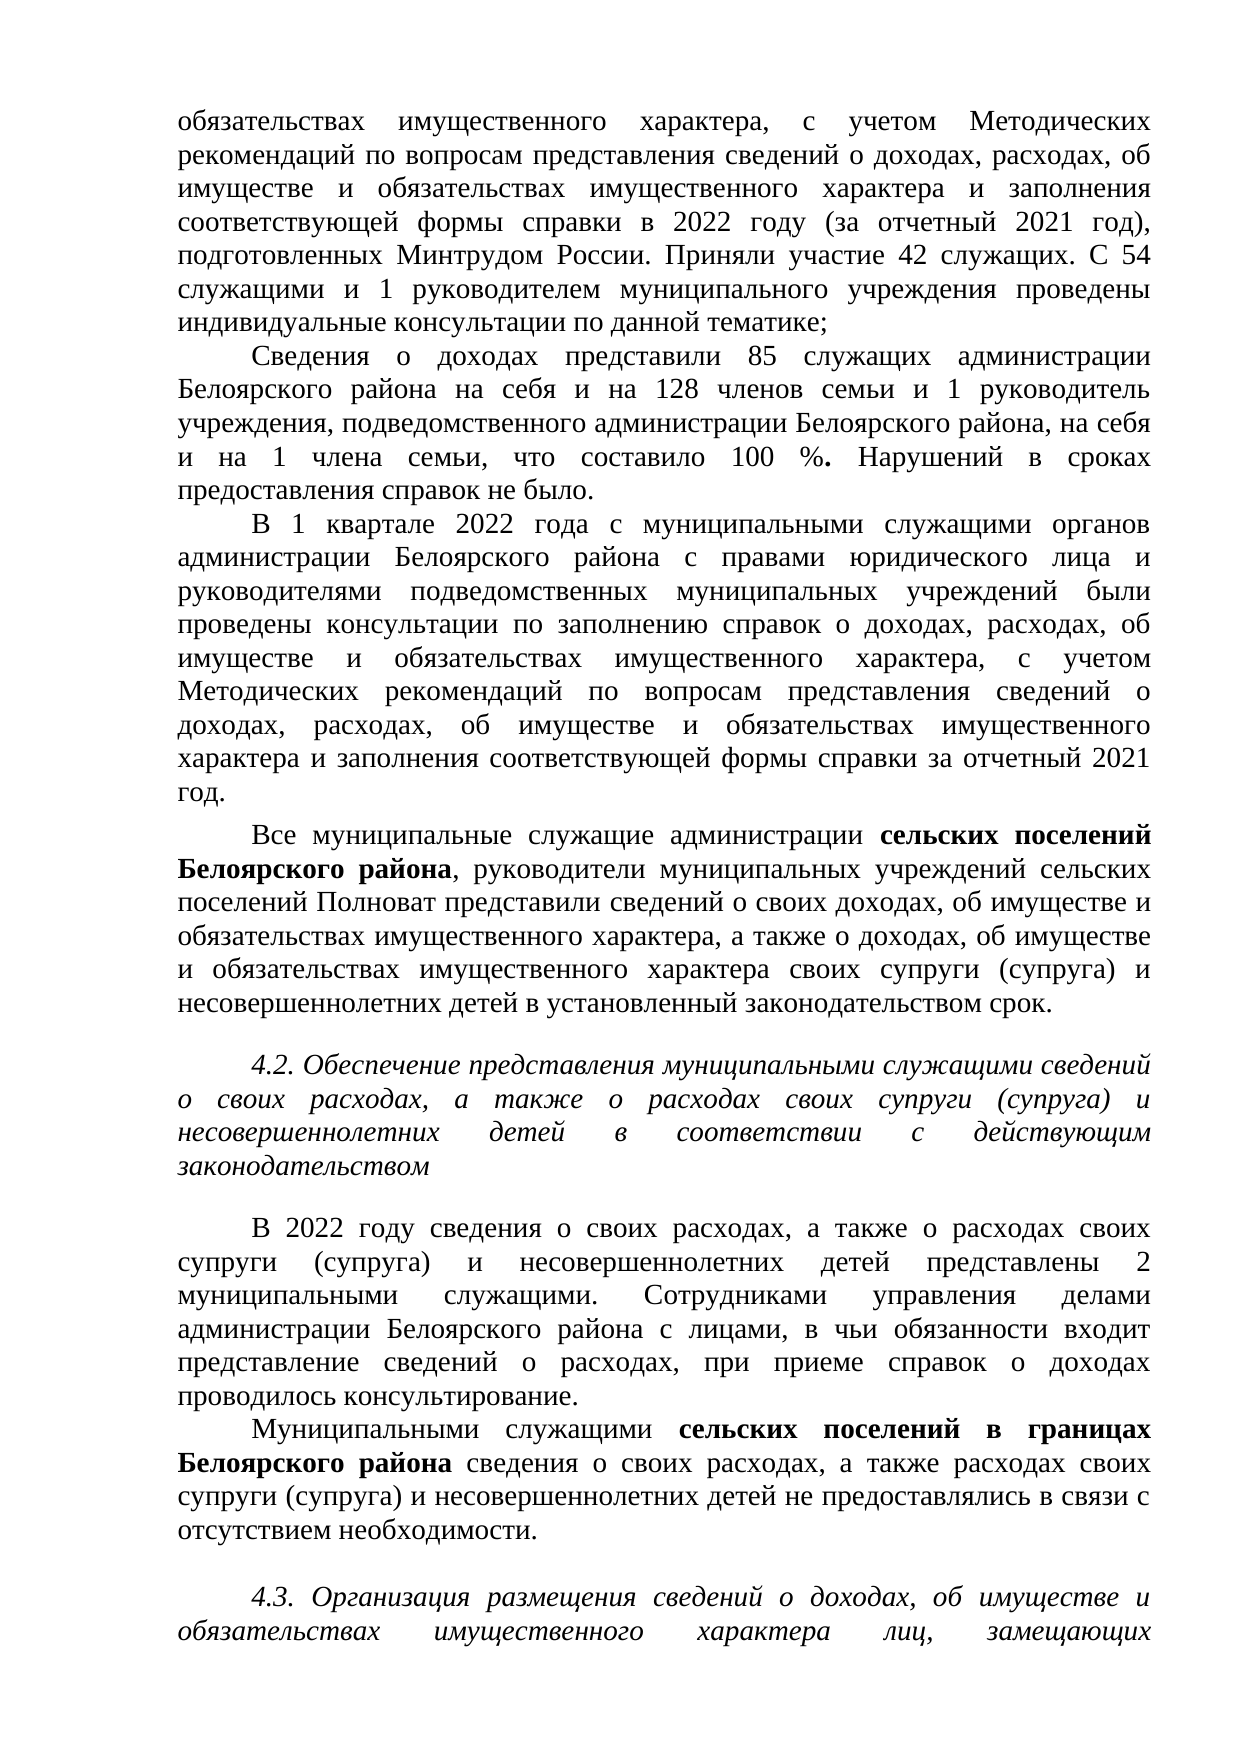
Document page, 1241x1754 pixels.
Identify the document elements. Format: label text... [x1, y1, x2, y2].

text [177, 1579, 1152, 1646]
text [177, 103, 1152, 338]
text Сведения о доходах представили 85 служащих администрации Белоярского района на себя и на 128 членов семьи и 1 руководитель учреждения, подведомственного администрации Белоярского района, на себя и на 1 члена семьи, что составило 100 %. Нарушений в сроках предоставления справок не было. [177, 338, 1152, 506]
text Все муниципальные служащие администрации сельских поселений Белоярского района, руководители муниципальных учреждений сельских поселений Полноват представили сведений о своих доходах, об имуществе и обязательствах имущественного характера, а также о доходах, об имуществе и обязательствах имущественного характера своих супруги (супруга) и несовершеннолетних детей в установленный законодательством срок. [177, 817, 1152, 1018]
text В 1 квартале 2022 года с муниципальными служащими органов администрации Белоярского района с правами юридического лица и руководителями подведомственных муниципальных учреждений были проведены консультации по заполнению справок о доходах, расходах, об имуществе и обязательствах имущественного характера, с учетом Методических рекомендаций по вопросам представления сведений о доходах, расходах, об имуществе и обязательствах имущественного характера и заполнения соответствующей формы справки за отчетный 2021 год. [177, 506, 1152, 808]
text В 2022 году сведения о своих расходах, а также о расходах своих супруги (супруга) и несовершеннолетних детей представлены 2 муниципальными служащими. Сотрудниками управления делами администрации Белоярского района с лицами, в чьи обязанности входит представление сведений о расходах, при приеме справок о доходах проводилось консультирование. [177, 1210, 1152, 1411]
text Муниципальными служащими сельских поселений в границах Белоярского района сведения о своих расходах, а также расходах своих супруги (супруга) и несовершеннолетних детей не предоставлялись в связи с отсутствием необходимости. [177, 1411, 1152, 1546]
text 4.2. Обеспечение представления муниципальными служащими сведений о своих расходах, а также о расходах своих супруги (супруга) и несовершеннолетних детей в соответствии с действующим законодательством [177, 1047, 1152, 1181]
